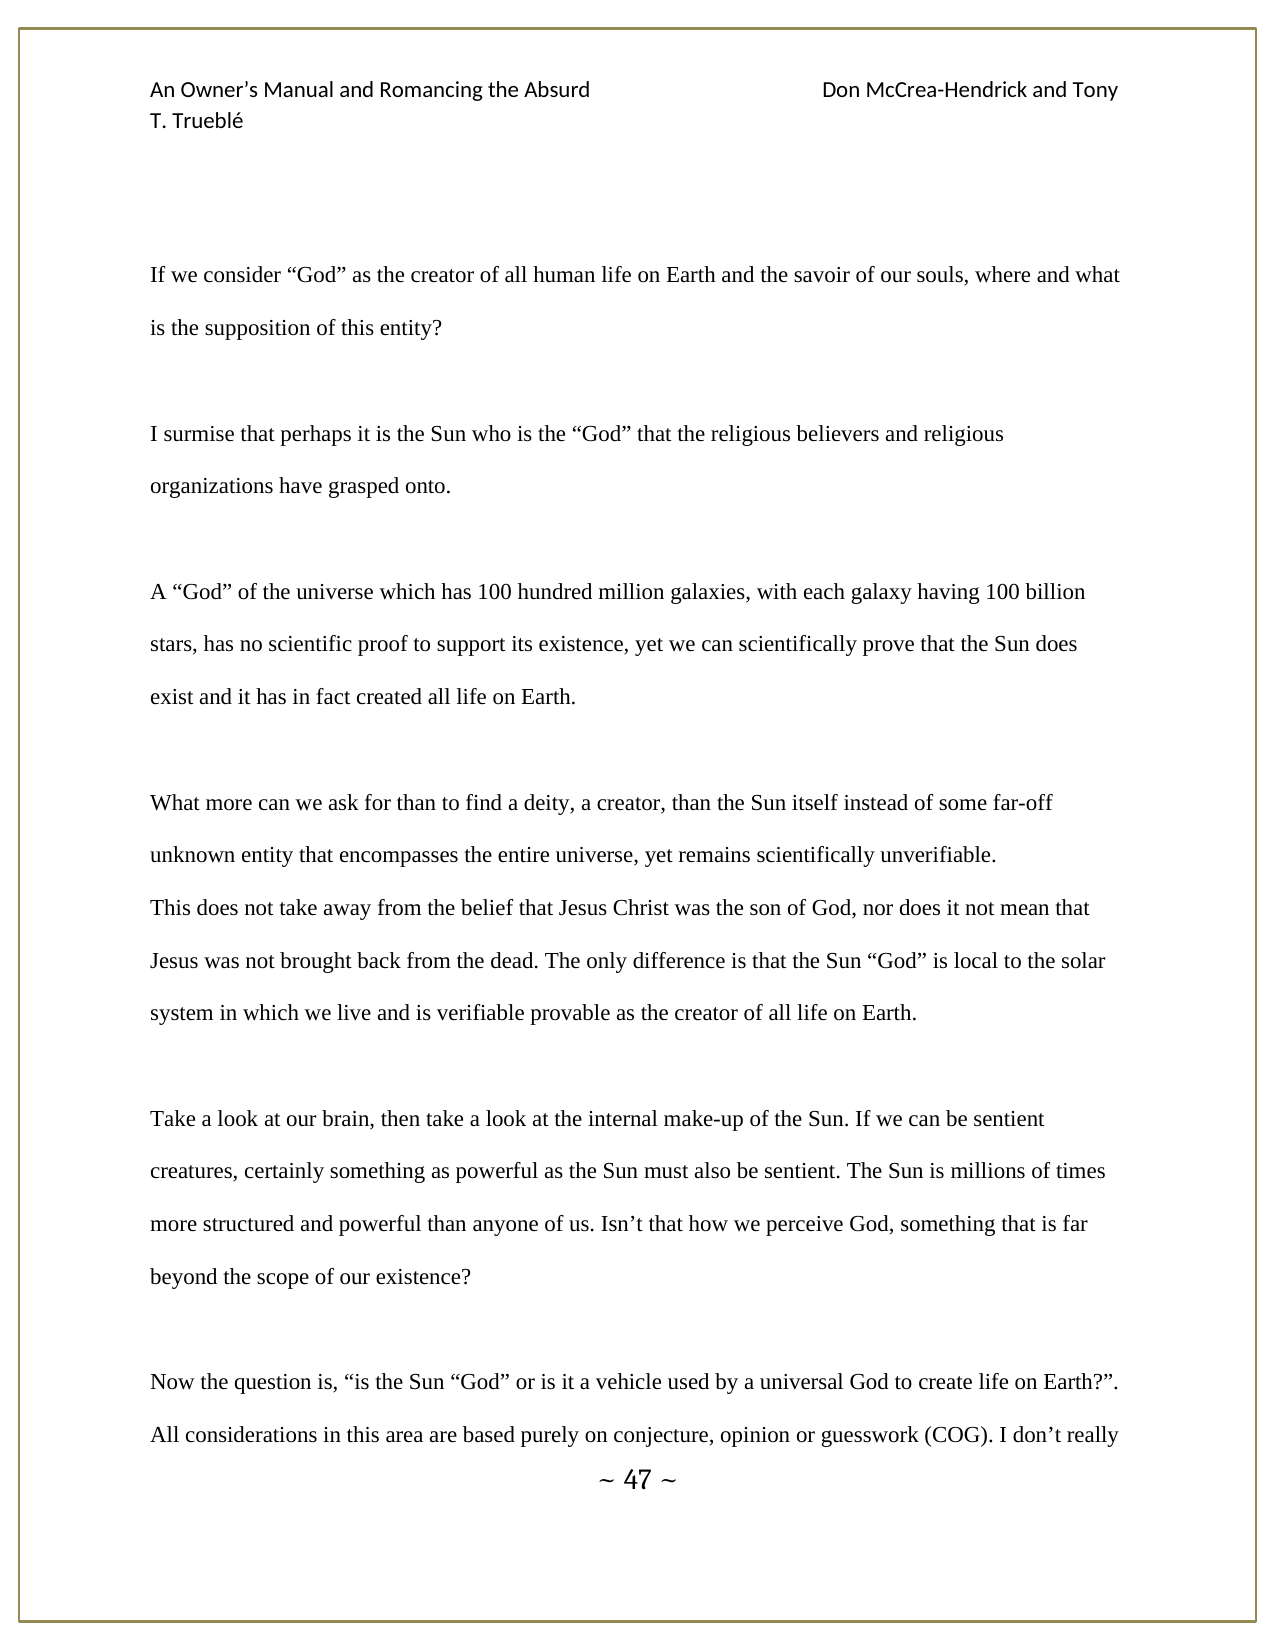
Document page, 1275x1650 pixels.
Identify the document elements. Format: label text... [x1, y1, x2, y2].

text What more can we ask for than to find a deity, a creator, than the Sun itself instead of some far-off unknown entity that encompasses the entire universe, yet remains scientifically unverifiable. [150, 788, 1125, 868]
text This does not take away from the belief that Jesus Christ was the son of God, nor does it not mean that Jesus was not brought back from the dead. The only difference is that the Sun “God” is local to the solar system in which we live and is verifiable provable as the creator of all life on Earth. [150, 894, 1125, 1026]
text A “God” of the universe which has 100 hundred million galaxies, with each galaxy having 100 billion stars, has no scientific proof to support its existence, yet we can scientifically prove that the Sun does exist and it has in fact created all life on Earth. [150, 578, 1125, 709]
text I surmise that perhaps it is the Sun who is the “God” that the religious believers and religious organizations have grasped onto. [150, 419, 1125, 499]
text If we consider “God” as the creator of all human life on Earth and the savoir of our souls, where and what is the supposition of this entity? [150, 261, 1125, 341]
text Take a look at our brain, then take a look at the internal make-up of the Sun. If we can be sentient creatures, certainly something as powerful as the Sun must also be sentient. The Sun is millions of times more structured and powerful than anyone of us. Isn’t that how we perceive God, something that is far beyond the scope of our existence? [150, 1105, 1125, 1289]
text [150, 1368, 1125, 1447]
